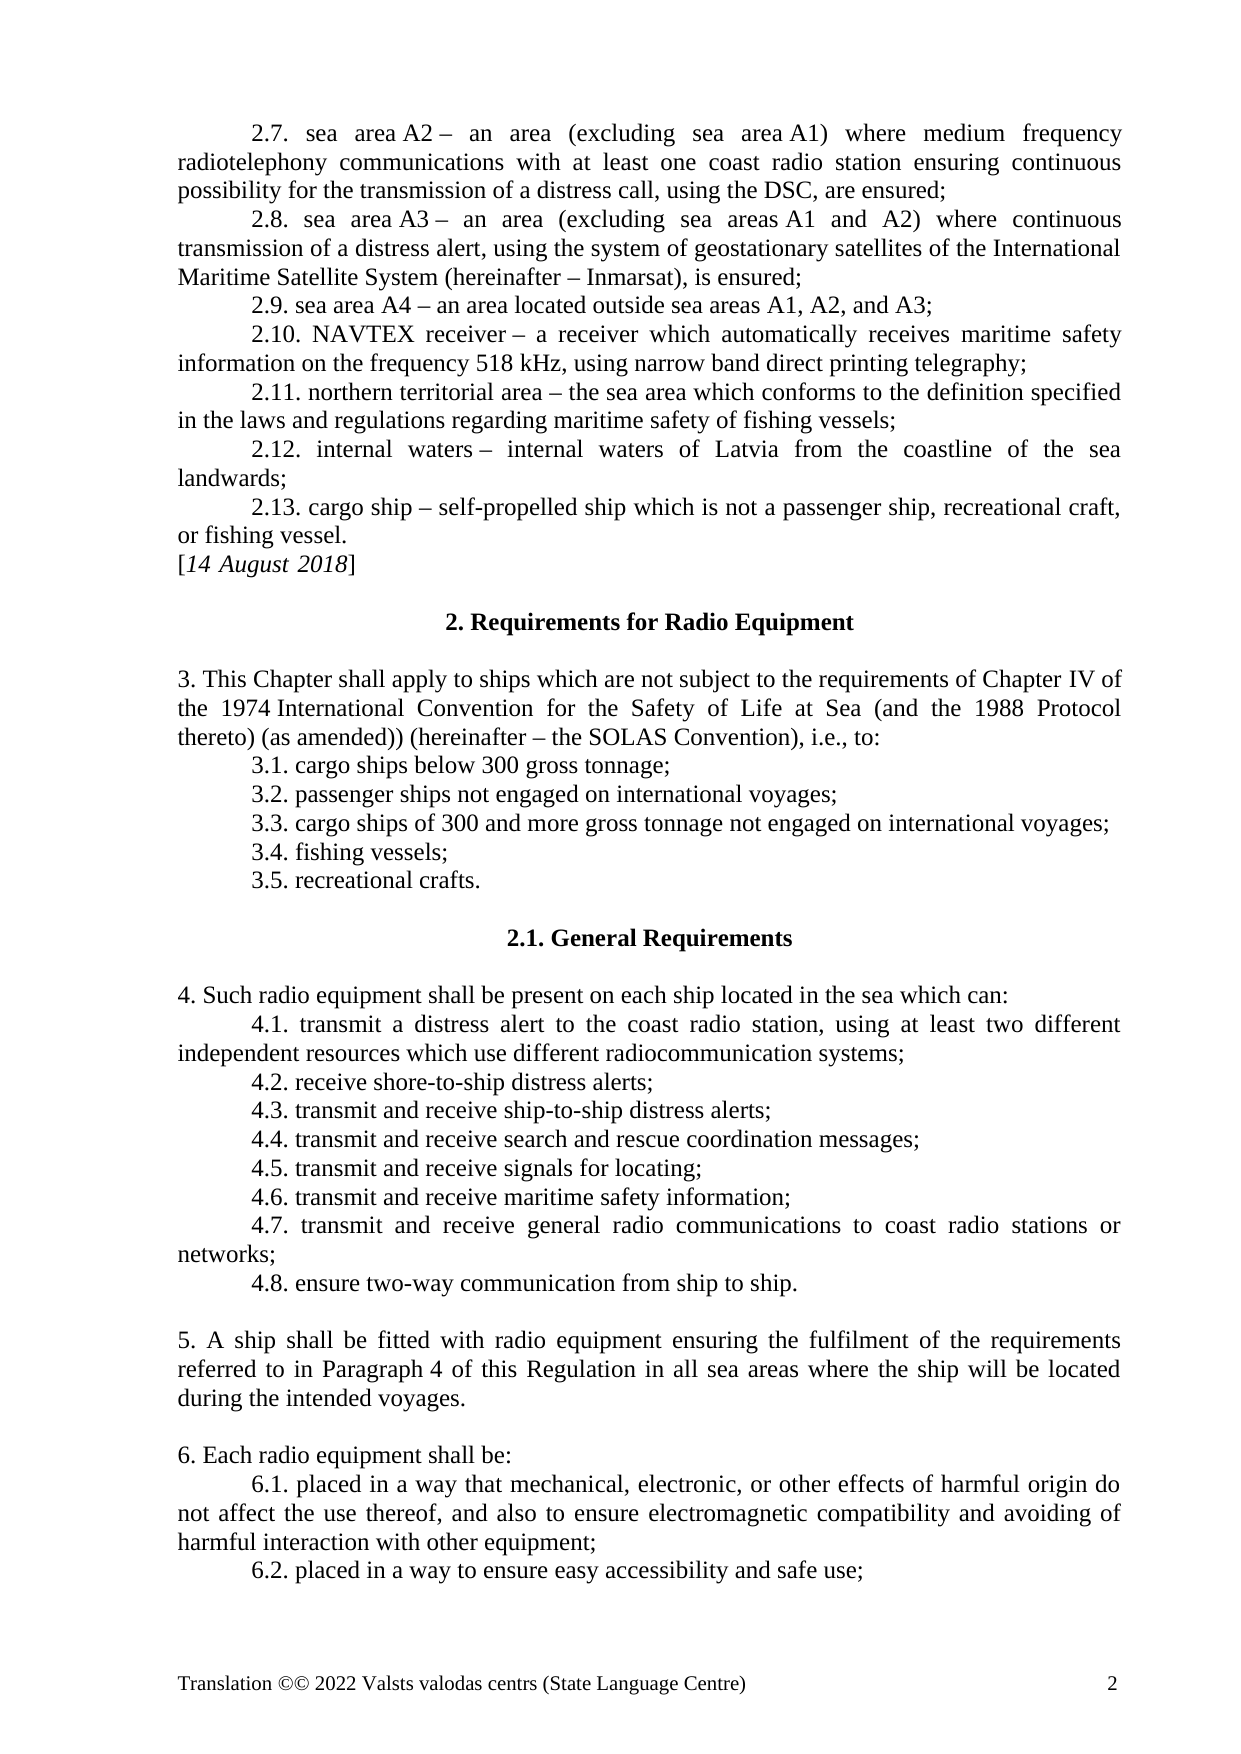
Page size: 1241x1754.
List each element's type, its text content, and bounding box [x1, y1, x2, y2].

text 2.7. sea area A2 – an area (excluding sea area A1) where medium frequency radiotelephony communications with at least one coast radio station ensuring continuous possibility for the transmission of a distress call, using the DSC, are ensured; [177, 118, 1122, 204]
text 4.1. transmit a distress alert to the coast radio station, using at least two different independent resources which use different radiocommunication systems; [177, 1009, 1122, 1067]
text 4.8. ensure two-way communication from ship to ship. [177, 1268, 1122, 1297]
text 3.1. cargo ships below 300 gross tonnage; [177, 751, 1122, 779]
text 2.13. cargo ship – self-propelled ship which is not a passenger ship, recreational craft, or fishing vessel. [177, 492, 1122, 549]
text 4.7. transmit and receive general radio communications to coast radio stations or networks; [177, 1211, 1122, 1268]
text 4.6. transmit and receive maritime safety information; [177, 1182, 1122, 1211]
text 2.10. NAVTEX receiver – a receiver which automatically receives maritime safety information on the frequency 518 kHz, using narrow band direct printing telegraphy; [177, 319, 1122, 377]
text 3.2. passenger ships not engaged on international voyages; [177, 779, 1122, 808]
text 4.3. transmit and receive ship-to-ship distress alerts; [177, 1096, 1122, 1124]
text 3. This Chapter shall apply to ships which are not subject to the requirements of Chapter IV of the 1974 International Convention for the Safety of Life at Sea (and the 1988 Protocol thereto) (as amended)) (hereinafter – the SOLAS Convention), i.e., to: [177, 664, 1122, 751]
text 6.2. placed in a way to ensure easy accessibility and safe use; [177, 1556, 1122, 1584]
text 3.3. cargo ships of 300 and more gross tonnage not engaged on international voyages; [177, 808, 1122, 837]
text 2.9. sea area A4 – an area located outside sea areas A1, A2, and A3; [177, 291, 1122, 319]
text 2.1. General Requirements [177, 923, 1122, 952]
text 4. Such radio equipment shall be present on each ship located in the sea which can: [177, 981, 1122, 1009]
text 4.5. transmit and receive signals for locating; [177, 1153, 1122, 1182]
text 2.8. sea area A3 – an area (excluding sea areas A1 and A2) where continuous transmission of a distress alert, using the system of geostationary satellites of the International Maritime Satellite System (hereinafter – Inmarsat), is ensured; [177, 204, 1122, 291]
text 4.2. receive shore-to-ship distress alerts; [177, 1067, 1122, 1096]
text 3.5. recreational crafts. [177, 866, 1122, 894]
text 2.12. internal waters – internal waters of Latvia from the coastline of the sea landwards; [177, 434, 1122, 492]
text 2. Requirements for Radio Equipment [177, 607, 1122, 636]
text 3.4. fishing vessels; [177, 837, 1122, 866]
text 2.11. northern territorial area – the sea area which conforms to the definition specified in the laws and regulations regarding maritime safety of fishing vessels; [177, 377, 1122, 434]
text 6.1. placed in a way that mechanical, electronic, or other effects of harmful origin do not affect the use thereof, and also to ensure electromagnetic compatibility and avoiding of harmful interaction with other equipment; [177, 1469, 1122, 1556]
text 6. Each radio equipment shall be: [177, 1441, 1122, 1469]
text 4.4. transmit and receive search and rescue coordination messages; [177, 1124, 1122, 1153]
text 5. A ship shall be fitted with radio equipment ensuring the fulfilment of the requirements referred to in Paragraph 4 of this Regulation in all sea areas where the ship will be located during the intended voyages. [177, 1326, 1122, 1412]
text [14 August 2018] [177, 549, 1122, 578]
